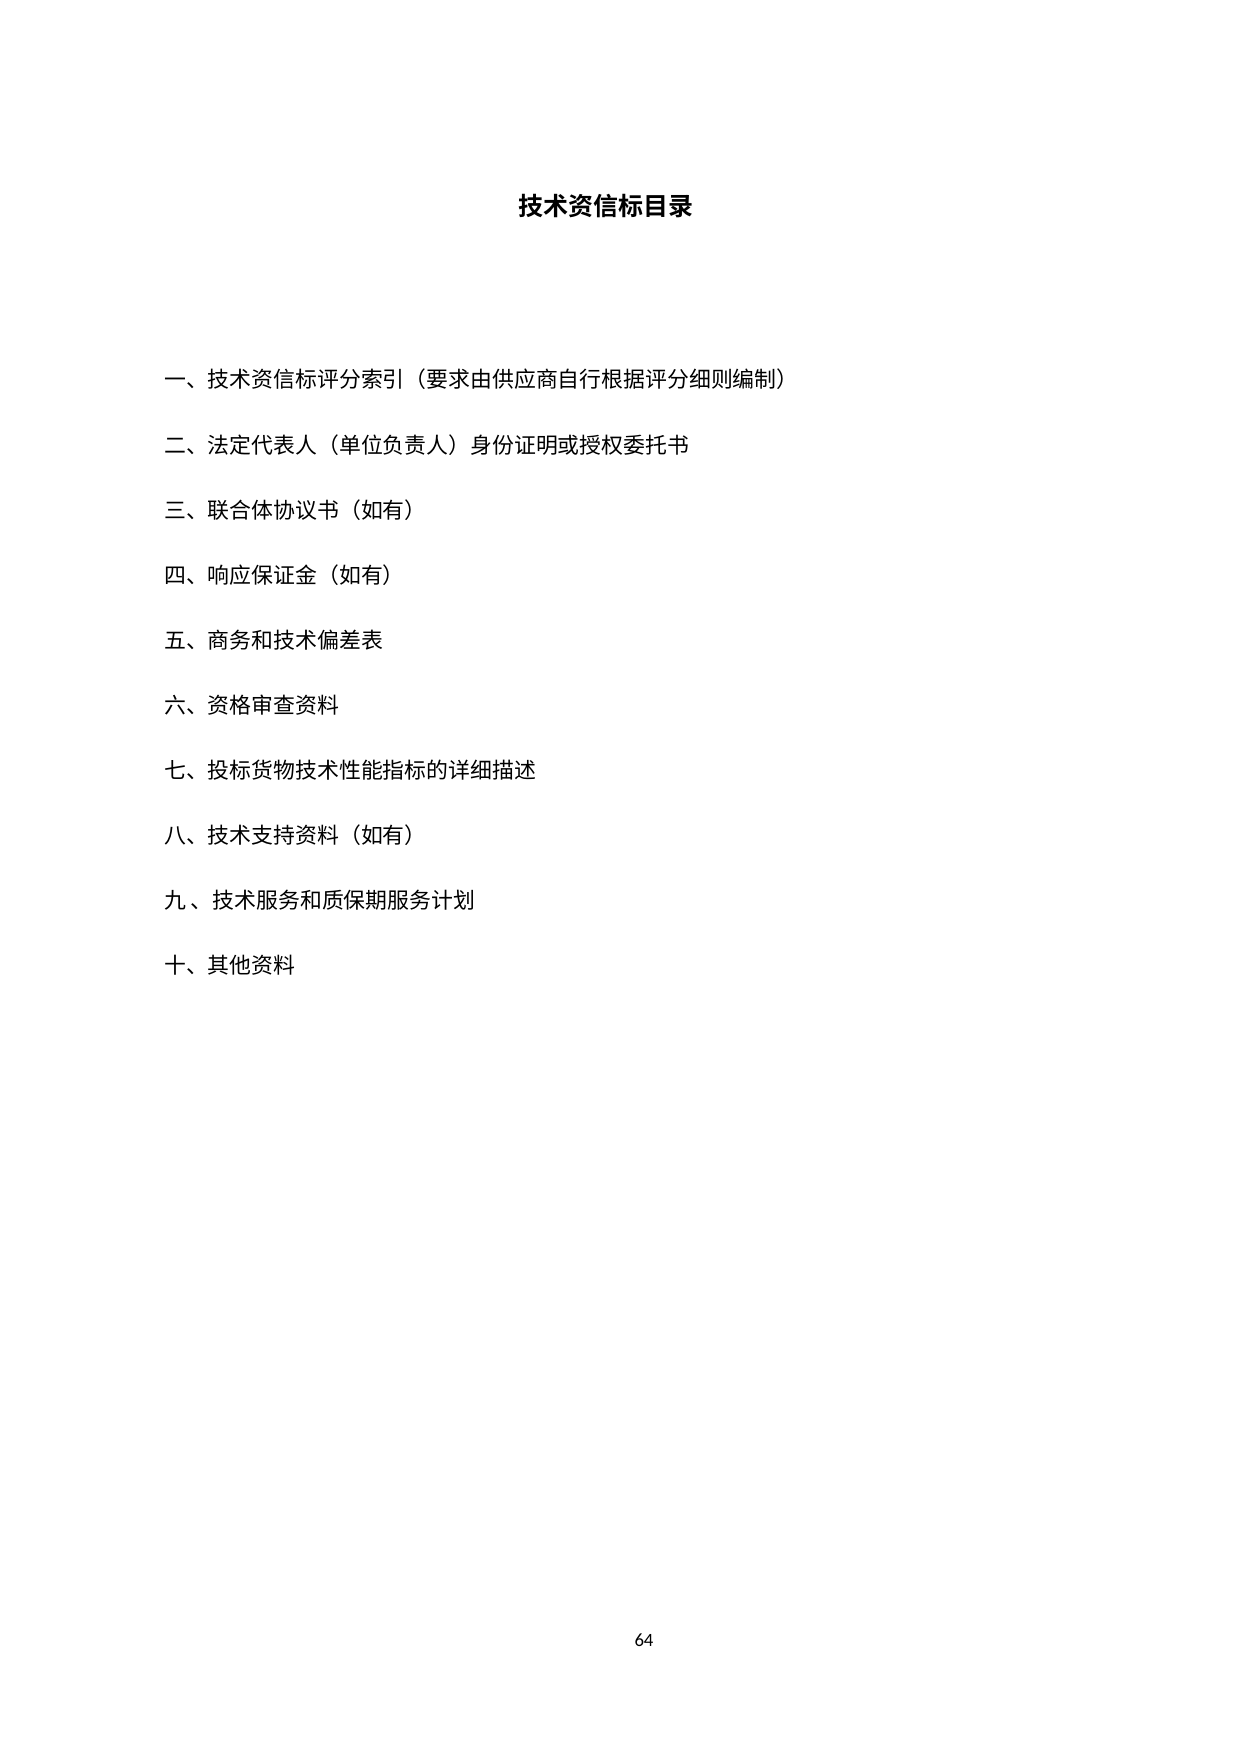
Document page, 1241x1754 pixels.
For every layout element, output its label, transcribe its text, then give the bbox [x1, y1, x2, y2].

subtitle 技术资信标目录 [164, 186, 1049, 222]
text 八、技术支持资料（如有） [164, 818, 850, 850]
text 二、法定代表人（单位负责人）身份证明或授权委托书 [164, 428, 1123, 459]
text 一、技术资信标评分索引（要求由供应商自行根据评分细则编制） [164, 362, 1123, 394]
text 三、联合体协议书（如有） [164, 493, 850, 524]
text 七、投标货物技术性能指标的详细描述 [164, 753, 850, 785]
text 十、其他资料 [164, 948, 1061, 980]
text 五、商务和技术偏差表 [164, 623, 850, 654]
text 六、资格审查资料 [164, 688, 850, 720]
text 九 、技术服务和质保期服务计划 [164, 883, 850, 915]
text 四、响应保证金（如有） [164, 558, 850, 589]
